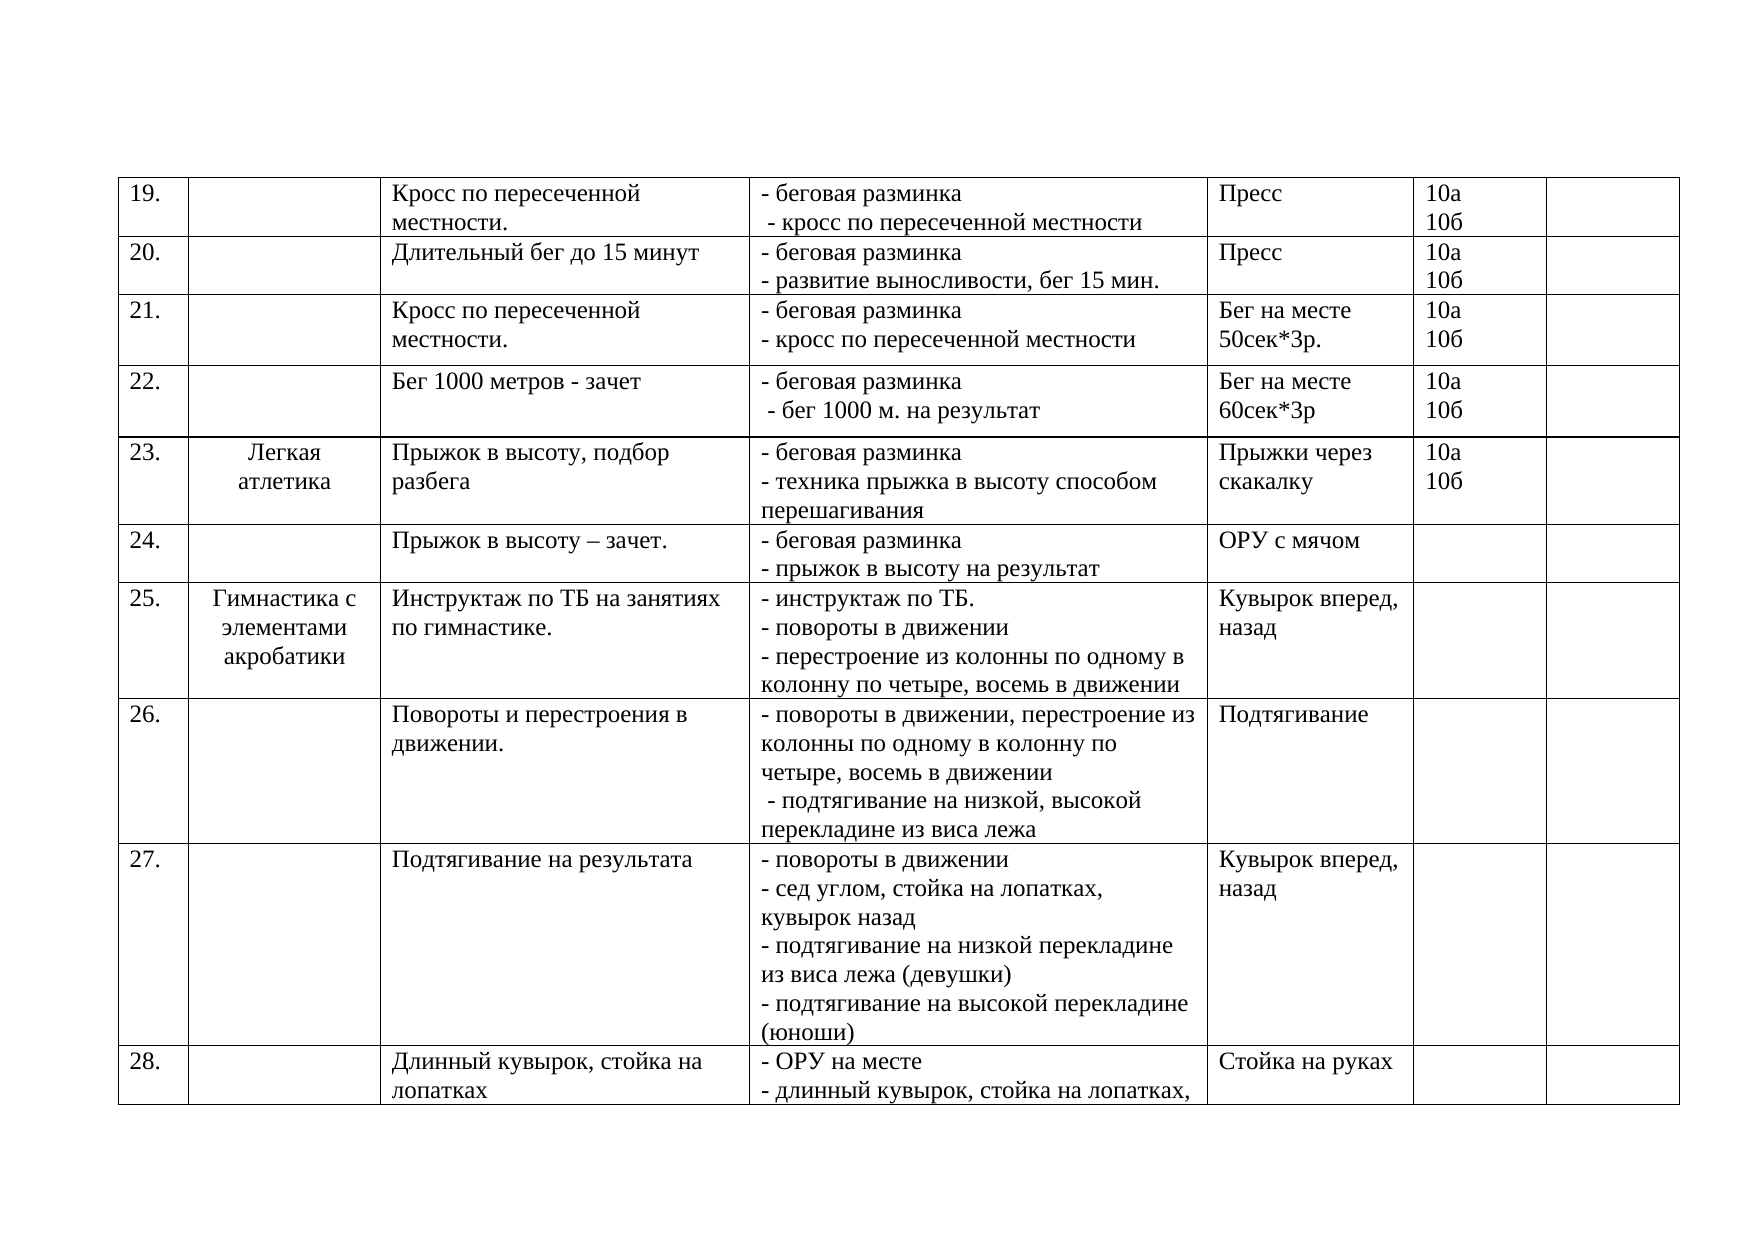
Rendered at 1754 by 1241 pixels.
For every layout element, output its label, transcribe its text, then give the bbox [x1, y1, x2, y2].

table_cell [1547, 366, 1679, 436]
table_cell [1547, 1046, 1679, 1104]
table_cell [1414, 583, 1546, 698]
table_cell [119, 438, 188, 524]
table_cell Повороты и перестроения в движении. [381, 699, 749, 843]
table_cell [750, 178, 1207, 236]
table_cell [189, 366, 380, 436]
table_cell - беговая разминка - развитие выносливости, бег 15 мин. [750, 237, 1207, 294]
table_cell [1414, 699, 1546, 843]
table_cell [1547, 178, 1679, 236]
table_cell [750, 1046, 1207, 1104]
table_cell Пресс [1208, 178, 1413, 236]
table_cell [381, 1046, 749, 1104]
table_cell - беговая разминка - бег . на результат [750, 366, 1207, 436]
table_cell [189, 844, 380, 1045]
table_cell [119, 583, 188, 698]
table_cell Кросс по пересеченной местности. [508, 178, 749, 236]
table_cell - беговая разминка - техника прыжка в высоту способом перешагивания [750, 438, 1207, 524]
table_cell - повороты в движении, перестроение из колонны по одному в колонну по четыре, восемь в движении - подтягивание на низкой, высокой перекладине из виса лежа [750, 699, 1207, 843]
table_cell 10а 10б [1414, 438, 1546, 524]
table_cell [1414, 1046, 1546, 1104]
table_cell Прыжок в высоту, подбор разбега [381, 438, 749, 524]
table_cell [1547, 295, 1679, 365]
table_cell [119, 178, 188, 236]
table_cell Кросс по пересеченной местности. [381, 295, 749, 365]
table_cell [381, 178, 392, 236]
table_cell Бег на месте 50сек*3р. [1208, 295, 1413, 365]
table_cell 10а 10б [1414, 237, 1546, 294]
table_cell [1547, 237, 1679, 294]
table_cell 10а 10б [1414, 295, 1546, 365]
table_cell [119, 295, 188, 365]
table_cell Бег на месте 60сек*3р [1208, 366, 1413, 436]
table_cell 10а 10б [1414, 366, 1546, 436]
table_cell [189, 525, 380, 582]
table_cell [1547, 844, 1679, 1045]
table_cell [119, 699, 188, 843]
table_cell [1547, 525, 1679, 582]
table_cell [1547, 699, 1679, 843]
table_cell - беговая разминка - прыжок в высоту на результат [750, 525, 1207, 582]
table_cell [1547, 583, 1679, 698]
table_cell Пресс [1208, 237, 1413, 294]
table_cell [189, 178, 380, 236]
table_cell [189, 699, 380, 843]
table_cell - беговая разминка - кросс по пересеченной местности [750, 295, 1207, 365]
table_cell Длительный бег до 15 минут [381, 237, 749, 294]
table_cell [119, 1046, 188, 1104]
table_cell Подтягивание [1208, 699, 1413, 843]
table_cell Бег - зачет [381, 366, 749, 436]
table_cell [119, 525, 188, 582]
table_cell Прыжки через скакалку [1208, 438, 1413, 524]
table_cell [119, 844, 188, 1045]
table_cell [1414, 844, 1546, 1045]
table_cell [189, 1046, 380, 1104]
table_cell [189, 295, 380, 365]
table_cell 10а 10б [1414, 178, 1546, 236]
table_cell Легкая атлетика [189, 438, 380, 524]
table_cell - повороты в движении - сед углом, стойка на лопатках, кувырок назад - подтягивание на низкой перекладине из виса лежа (девушки) - подтягивание на высокой перекладине (юноши) [750, 844, 1207, 1045]
table_cell - инструктаж по ТБ. - повороты в движении - перестроение из колонны по одному в колонну по четыре, восемь в движении [750, 583, 1207, 698]
table_cell Кувырок вперед, назад [1208, 844, 1413, 1045]
table_cell ОРУ с мячом [1208, 525, 1413, 582]
table_cell [1414, 525, 1546, 582]
table_cell Стойка на руках [1208, 1046, 1413, 1104]
table_cell [119, 237, 188, 294]
table_cell [189, 237, 380, 294]
table_cell Гимнастика с элементами акробатики [189, 583, 380, 698]
table_cell Кувырок вперед, назад [1208, 583, 1413, 698]
table_cell Прыжок в высоту – зачет. [381, 525, 749, 582]
table_cell Подтягивание на результата [381, 844, 749, 1045]
table_cell Инструктаж по ТБ на занятиях по гимнастике. [381, 583, 749, 698]
table_cell [1547, 438, 1679, 524]
table_cell [119, 366, 188, 436]
